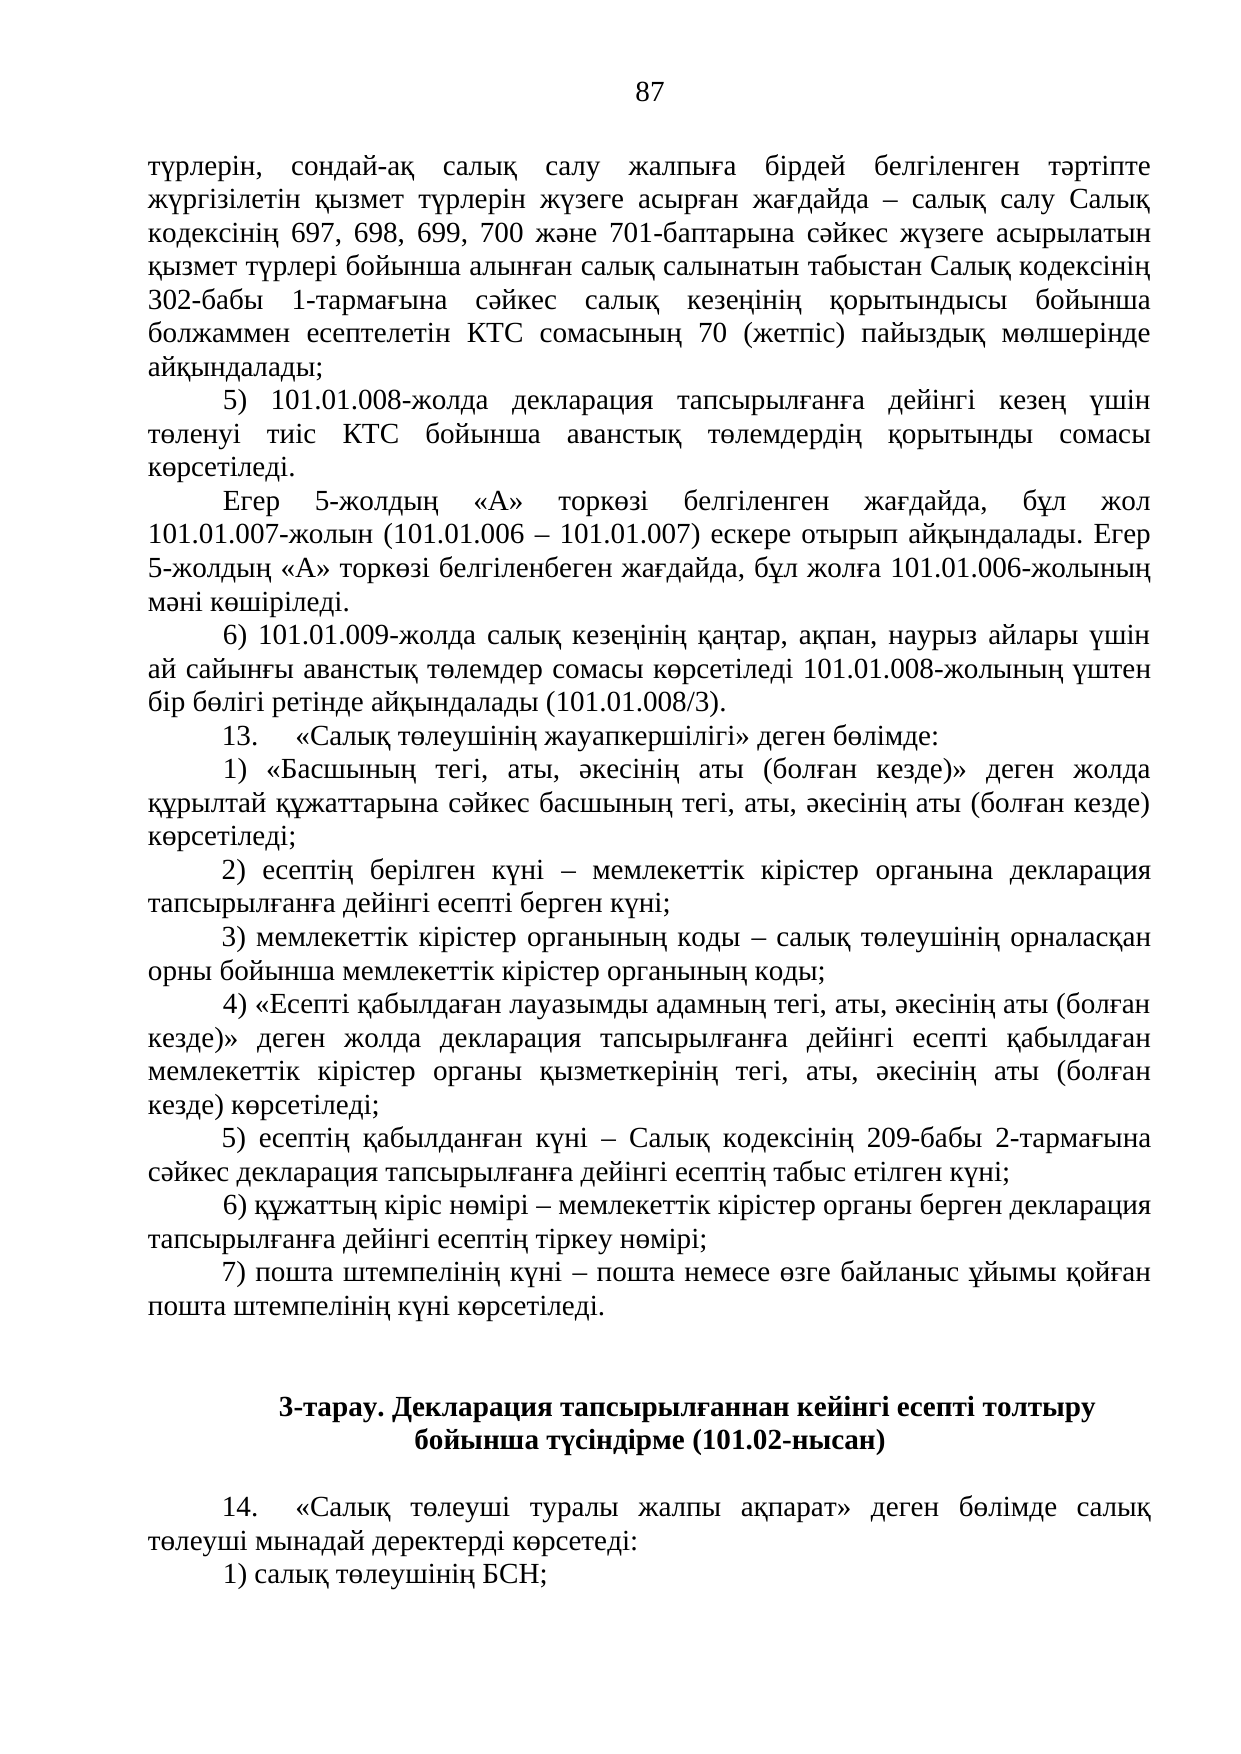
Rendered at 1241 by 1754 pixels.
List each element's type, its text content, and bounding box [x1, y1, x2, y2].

text Егер 5-жолдың «А» торкөзі белгіленген жағдайда, бұл жол 101.01.007-жолын (101.01.006 – 101.01.007) ескере отырып айқындалады. Егер 5-жолдың «А» торкөзі белгіленбеген жағдайда, бұл жолға 101.01.006-жолының мәні көшіріледі. [148, 483, 1152, 617]
list «Салық төлеуші туралы жалпы ақпарат» деген бөлімде салық төлеуші мынадай деректерді көрсетеді: [148, 1489, 1152, 1556]
text 5) 101.01.008-жолда декларация тапсырылғанға дейiнгi кезең үшін төленуі тиіс КТС бойынша аванстық төлемдердің қорытынды сомасы көрсетіледі. [148, 382, 1152, 483]
text 7) пошта штемпелінің күні – пошта немесе өзге байланыс ұйымы қойған пошта штемпелінің күні көрсетіледі. [148, 1254, 1152, 1322]
text 4) «Есепті қабылдаған лауазымды адамның тегі, аты, әкесінің аты (болған кезде)» деген жолда декларация тапсырылғанға дейiнгi есепті қабылдаған мемлекеттік кірістер органы қызметкерінің тегі, аты, әкесінің аты (болған кезде) көрсетіледі; [148, 986, 1152, 1120]
text 6) құжаттың кіріс нөмірі – мемлекеттік кірістер органы берген декларация тапсырылғанға дейiнгi есептің тіркеу нөмірі; [148, 1187, 1152, 1254]
text 6) 101.01.009-жолда салық кезеңінің қаңтар, ақпан, наурыз айлары үшін ай сайынғы аванстық төлемдер сомасы көрсетіледі 101.01.008-жолының үштен бір бөлігі ретінде айқындалады (101.01.008/3). [148, 617, 1152, 718]
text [148, 148, 1152, 382]
text 3) мемлекеттік кірістер органының коды – салық төлеушінің орналасқан орны бойынша мемлекеттік кірістер органының коды; [148, 919, 1152, 986]
text 1) салық төлеушінің БСН; [148, 1556, 1152, 1590]
text 1) «Басшының тегі, аты, әкесінің аты (болған кезде)» деген жолда құрылтай құжаттарына сәйкес басшының тегі, аты, әкесінің аты (болған кезде) көрсетіледі; [148, 751, 1152, 852]
list «Салық төлеушiнiң жауапкершiлiгi» деген бөлімде: [148, 718, 1152, 751]
text 2) есептің берілген күні – мемлекеттік кірістер органына декларация тапсырылғанға дейінгі есепті берген күні; [148, 852, 1152, 919]
text 3-тарау. Декларация тапсырылғаннан кейiнгі есепті толтыру бойынша түсіндірме (101.02-нысан) [148, 1389, 1152, 1456]
text 5) есептің қабылданған күні – Салық кодексінің 209-бабы 2-тармағына сәйкес декларация тапсырылғанға дейінгі есептің табыс етілген күні; [148, 1120, 1152, 1187]
